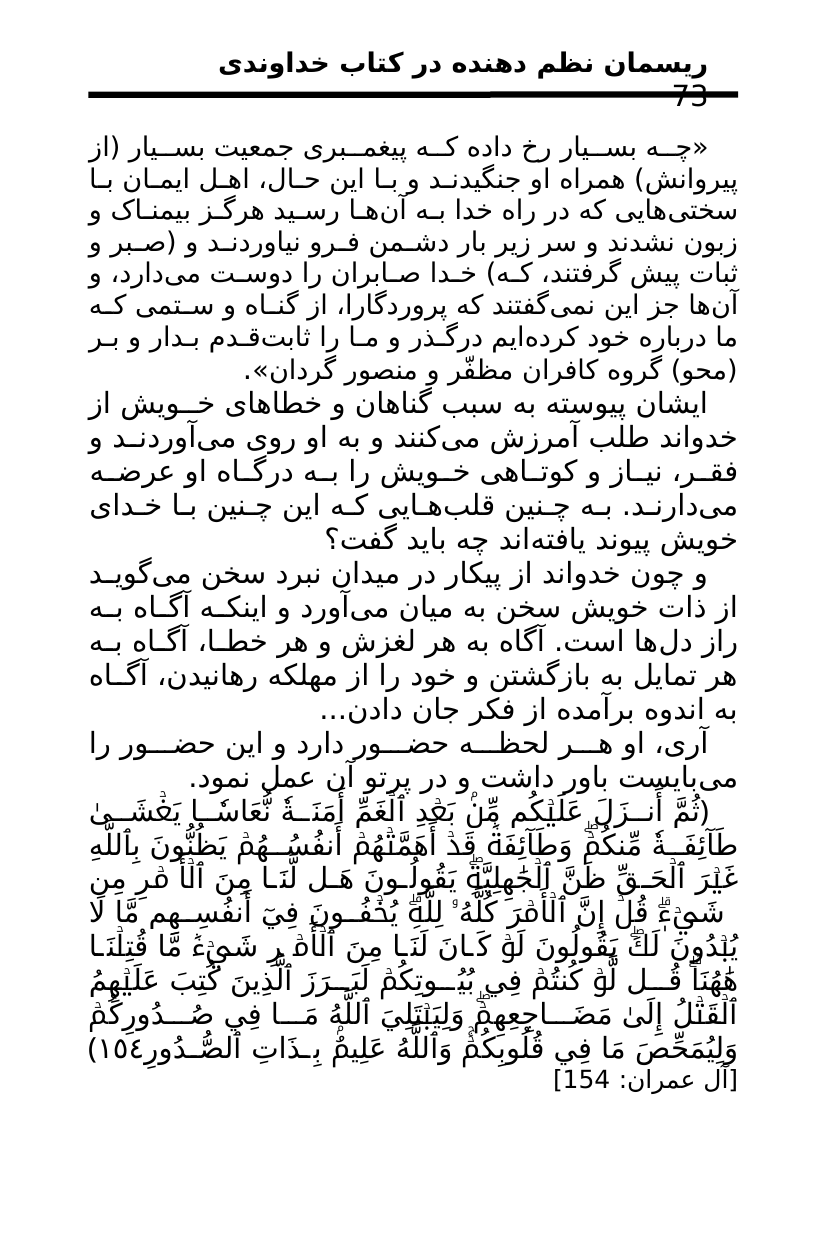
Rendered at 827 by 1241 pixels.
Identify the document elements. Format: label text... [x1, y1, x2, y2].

text و چون خدواند از پیکار در میدان نبرد سخن می‌گوید از ذات خویش سخن به میان می‌آورد و اینکه آگاه به راز دل‌ها است. آگاه به هر لغزش و هر خطا، آگاه به هر تمایل به بازگشتن و خود را از مهلکه رهانیدن، آگاه به اندوه برآمده از فکر جان دادن... [89, 556, 738, 726]
text آری، او هر لحظه حضور دارد و این حضور را می‌بایست باور داشت و در پرتو آن عمل نمود. [89, 726, 738, 794]
text ﴿ثُمَّ أَنزَلَ عَلَيۡكُم مِّنۢ بَعۡدِ ٱلۡغَمِّ أَمَنَةٗ نُّعَاسٗا يَغۡشَىٰ طَآئِفَةٗ مِّنكُمۡۖ وَطَآئِفَةٞ قَدۡ أَهَمَّتۡهُمۡ أَنفُسُهُمۡ يَظُنُّونَ بِٱللَّهِ غَيۡرَ ٱلۡحَقِّ ظَنَّ ٱلۡجَٰهِلِيَّةِۖ يَقُولُونَ هَل لَّنَا مِنَ ٱلۡأَمۡرِ مِن شَيۡءٖۗ قُلۡ إِنَّ ٱلۡأَمۡرَ كُلَّهُۥ لِلَّهِۗ يُخۡفُونَ فِيٓ أَنفُسِهِم مَّا لَا يُبۡدُونَ لَكَۖ يَقُولُونَ لَوۡ كَانَ لَنَا مِنَ ٱلۡأَمۡرِ شَيۡءٞ مَّا قُتِلۡنَا هَٰهُنَاۗ قُل لَّوۡ كُنتُمۡ فِي بُيُوتِكُمۡ لَبَرَزَ ٱلَّذِينَ كُتِبَ عَلَيۡهِمُ ٱلۡقَتۡلُ إِلَىٰ مَضَاجِعِهِمۡۖ وَلِيَبۡتَلِيَ ٱللَّهُ مَا فِي صُدُورِكُمۡ وَلِيُمَحِّصَ مَا فِي قُلُوبِكُمۡۚ وَٱللَّهُ عَلِيمُۢ بِذَاتِ ٱلصُّدُورِ١٥٤﴾ [آل عمران: 154] [89, 794, 738, 1095]
text ایشان پیوسته به سبب گناهان و خطاهای خویش از خدواند طلب آمرزش می‌کنند و به او روی می‌آوردند و فقر، نیاز و کوتاهی خویش را به درگاه او عرضه می‌دارند. به چنین قلب‌هایی که این چنین با خدای خویش پیوند یافته‌اند چه باید گفت؟ [89, 386, 738, 556]
text «چه بسیار رخ داده که پیغمبری جمعیت بسیار (از پیروانش) همراه او جنگیدند و با این حال، اهل ایمان با سختی‌هایی که در راه خدا به آن‌ها رسید هرگز بیمناک و زبون نشدند و سر زیر بار دشمن فرو نیاوردند و (صبر و ثبات پیش گرفتند، که) خدا صابران را دوست می‌دارد، و آن‌ها جز این نمی‌گفتند که پروردگارا، از گناه و ستمی که ما درباره خود کرده‌ایم درگذر و ما را ثابت‌قدم بدار و بر (محو) گروه کافران مظفّر و منصور گردان». [89, 132, 738, 386]
